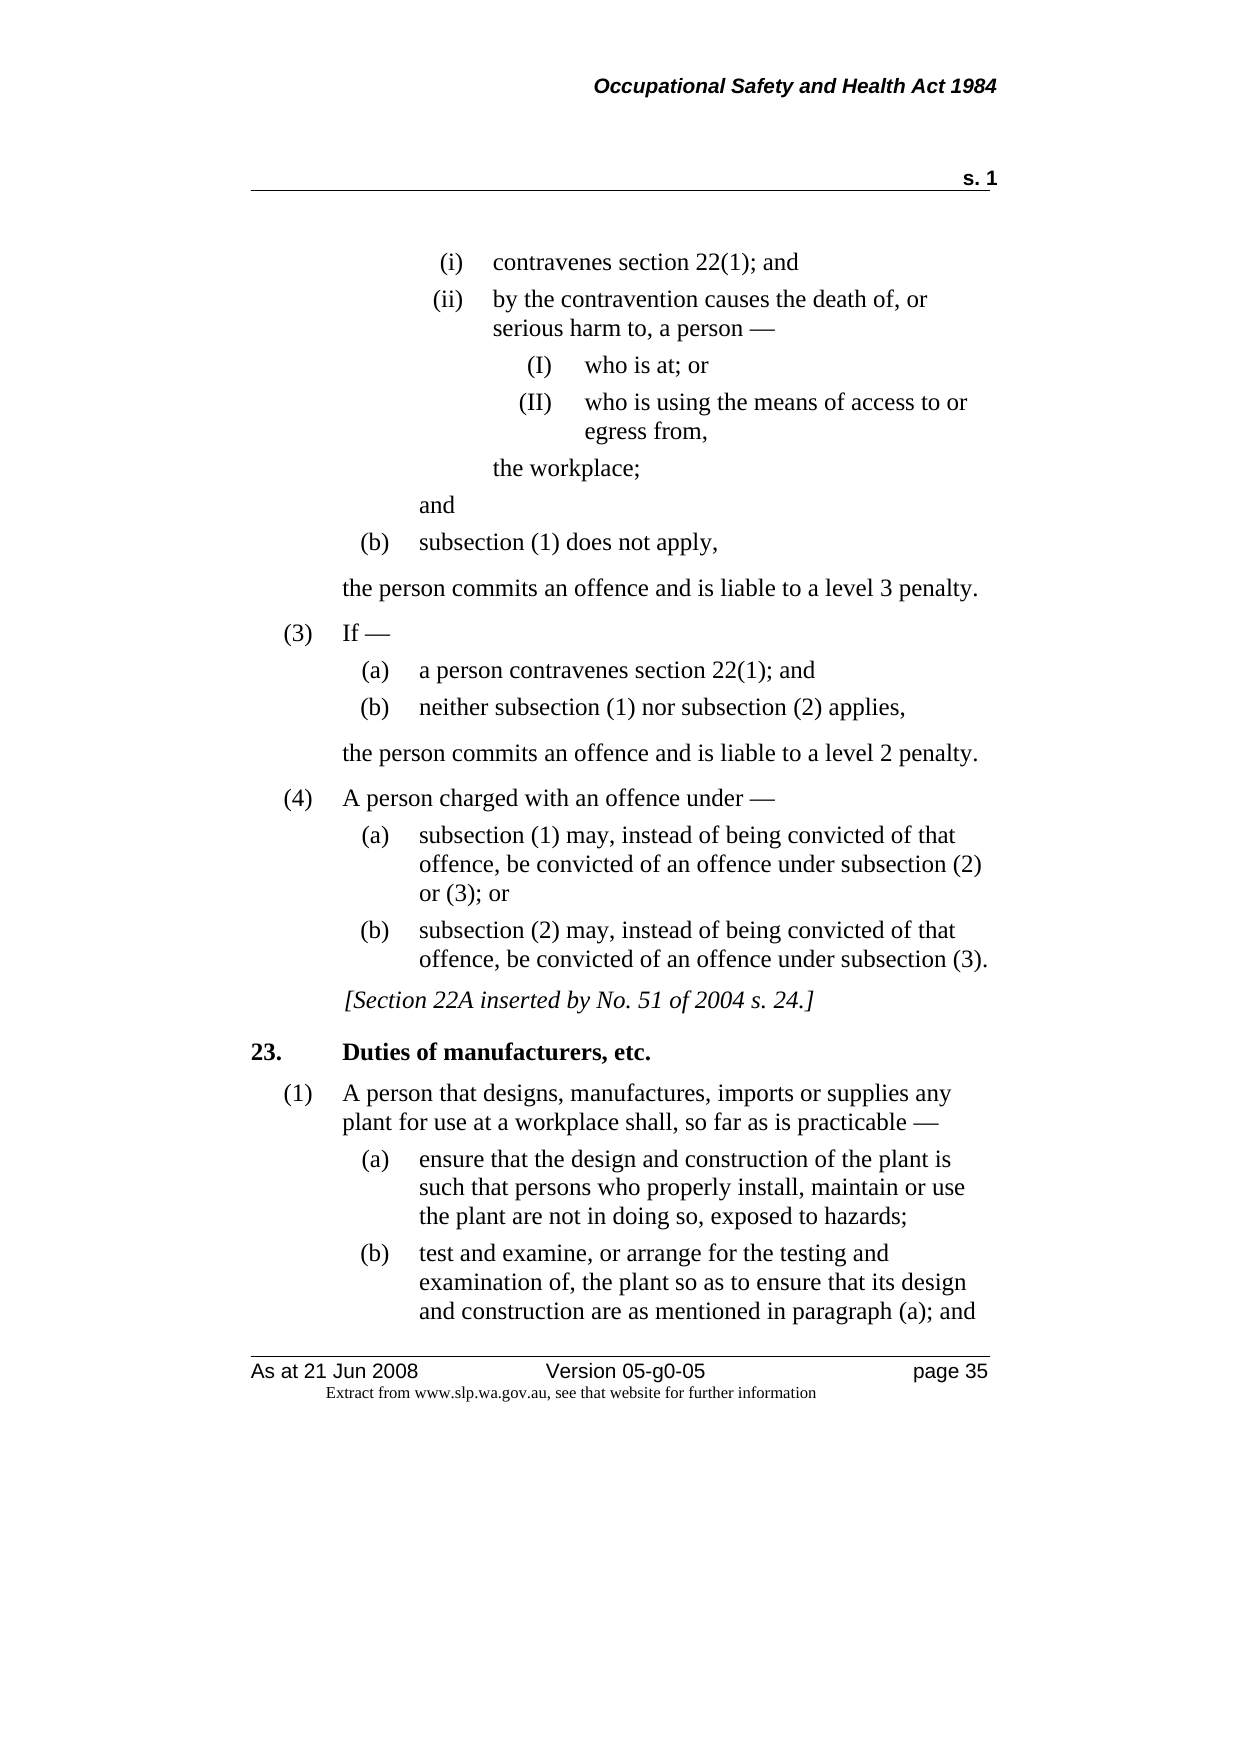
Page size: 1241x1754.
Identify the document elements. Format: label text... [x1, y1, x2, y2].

text (1) A person that designs, manufactures, imports or supplies any plant for use at a workplace shall, so far as is practicable — [251, 1078, 990, 1135]
text (II) who is using the means of access to or egress from, [251, 387, 990, 445]
text (b) subsection (2) may, instead of being convicted of that offence, be convicted of an offence under subsection (3). [251, 915, 990, 972]
text (4) A person charged with an offence under — [251, 783, 990, 812]
text (b) neither subsection (1) nor subsection (2) applies, [251, 692, 990, 721]
text the workplace; [251, 453, 990, 482]
text [Section 22A inserted by No. 51 of 2004 s. 24.] [251, 985, 990, 1014]
text (3) If — [251, 618, 990, 647]
text the person commits an offence and is liable to a level 2 penalty. [251, 738, 990, 767]
text (b) subsection (1) does not apply, [251, 527, 990, 556]
text (i) contravenes section 22(1); and [251, 247, 990, 276]
text (a) a person contravenes section 22(1); and [251, 655, 990, 684]
text (I) who is at; or [251, 350, 990, 379]
text (ii) by the contravention causes the death of, or serious harm to, a person — [251, 284, 990, 342]
subtitle 23. Duties of manufacturers, etc. [251, 1037, 990, 1065]
text (a) ensure that the design and construction of the plant is such that persons who properly install, maintain or use the plant are not in doing so, exposed to hazards; [251, 1144, 990, 1230]
text (b) test and examine, or arrange for the testing and examination of, the plant so as to ensure that its design and construction are as mentioned in paragraph (a); and [251, 1238, 990, 1324]
text and [251, 490, 990, 519]
text the person commits an offence and is liable to a level 3 penalty. [251, 573, 990, 602]
text (a) subsection (1) may, instead of being convicted of that offence, be convicted of an offence under subsection (2) or (3); or [251, 820, 990, 907]
